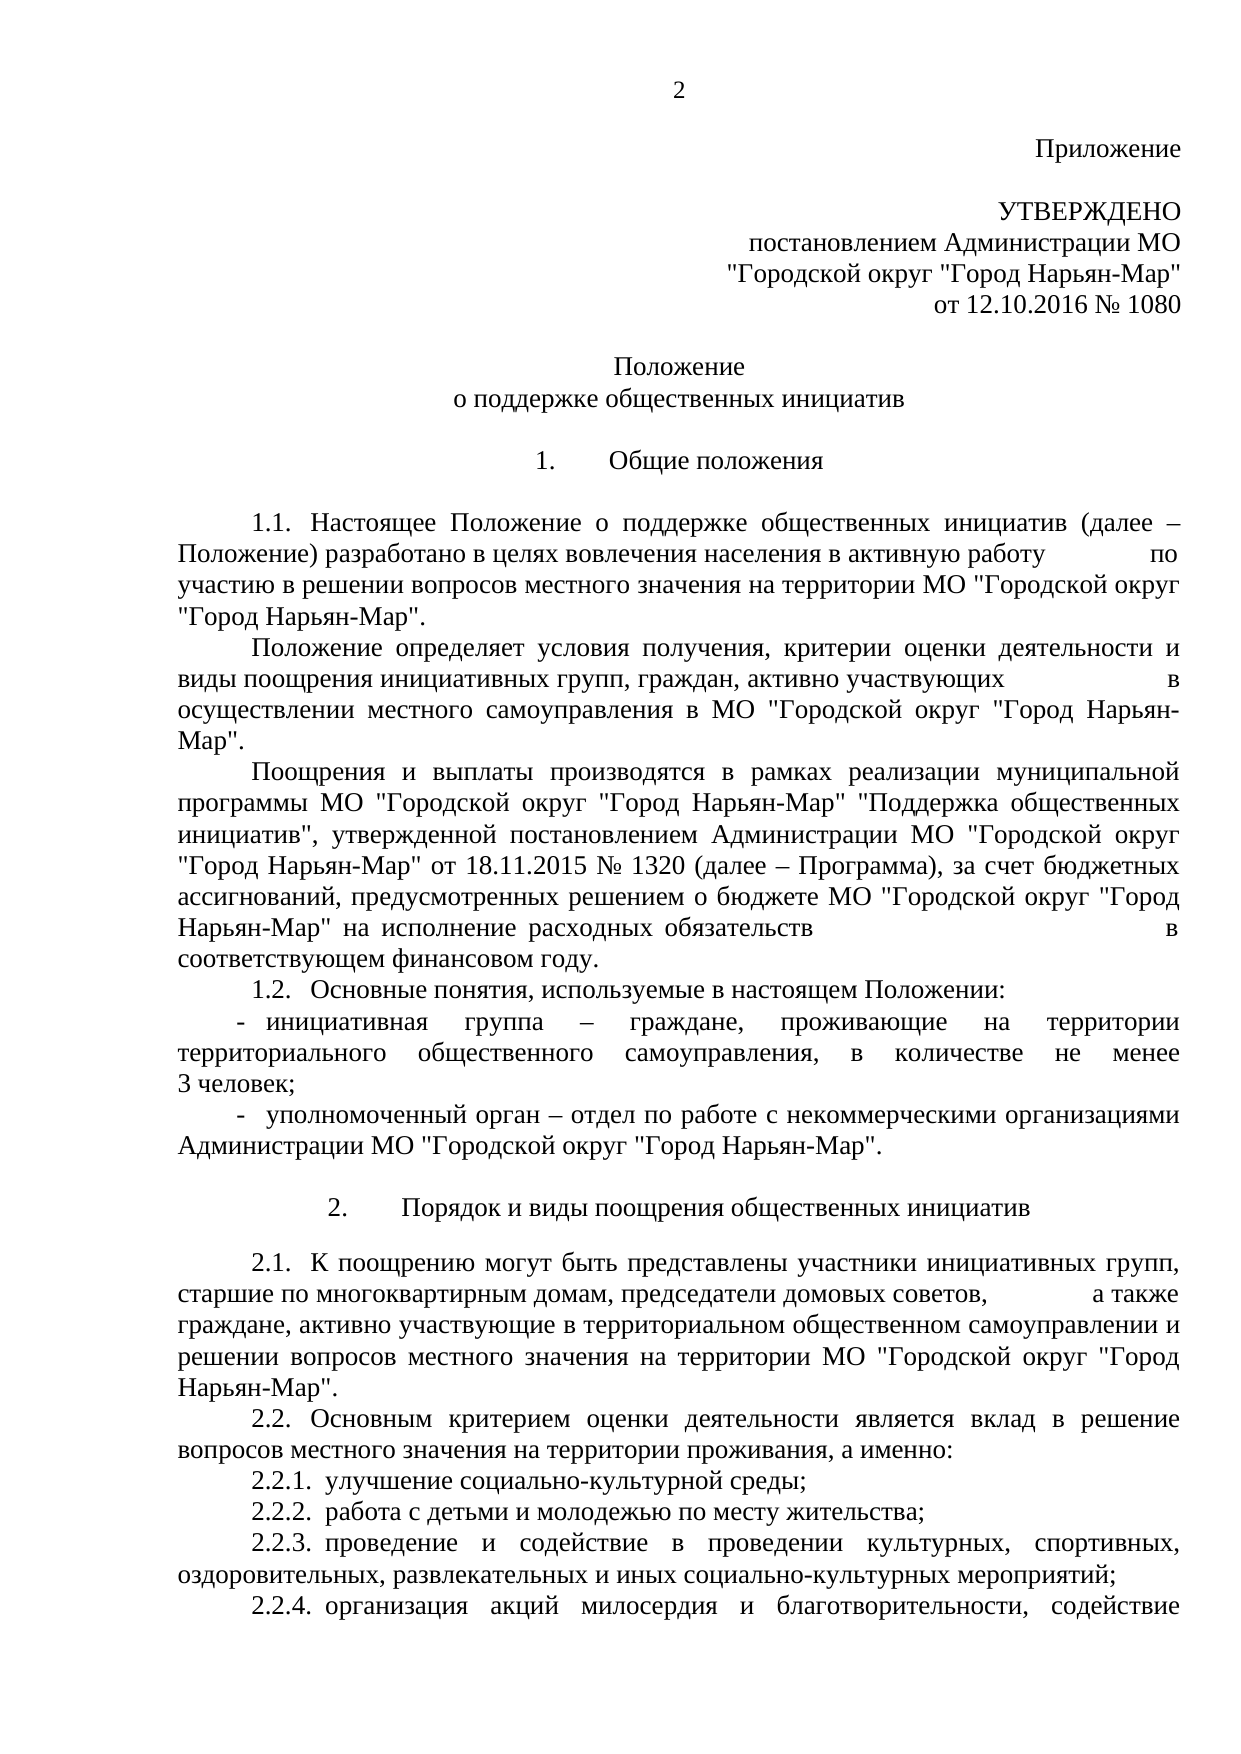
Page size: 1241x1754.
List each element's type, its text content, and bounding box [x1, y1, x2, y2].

text Поощрения и выплаты производятся в рамках реализации муниципальной программы МО "Городской округ "Город Нарьян-Мар" "Поддержка общественных инициатив", утвержденной постановлением Администрации МО "Городской округ "Город Нарьян-Мар" от 18.11.2015 № 1320 (далее – Программа), за счет бюджетных ассигнований, предусмотренных решением о бюджете МО "Городской округ "Город Нарьян-Мар" на исполнение расходных обязательств в соответствующем финансовом году. [177, 755, 1181, 973]
text от 12.10.2016 № 1080 [177, 288, 1181, 319]
text - инициативная группа – граждане, проживающие на территории территориального общественного самоуправления, в количестве не менее 3 человек; [177, 1004, 1181, 1098]
list Порядок и виды поощрения общественных инициатив [177, 1191, 1181, 1223]
text - уполномоченный орган – отдел по работе с некоммерческими организациями Администрации МО "Городской округ "Город Нарьян-Мар". [177, 1098, 1181, 1160]
text УТВЕРЖДЕНО [177, 195, 1181, 226]
list К поощрению могут быть представлены участники инициативных групп, старшие по многоквартирным домам, председатели домовых советов, а также граждане, активно участвующие в территориальном общественном самоуправлении и решении вопросов местного значения на территории МО "Городской округ "Город Нарьян-Мар". [177, 1246, 1181, 1402]
list Общие положения [177, 444, 1181, 475]
list Основным критерием оценки деятельности является вклад в решение вопросов местного значения на территории проживания, а именно: [177, 1402, 1181, 1464]
text 2.2.2. работа с детьми и молодежью по месту жительства; [177, 1495, 1181, 1527]
text постановлением Администрации МО [177, 226, 1181, 257]
text 1.2. Основные понятия, используемые в настоящем Положении: [177, 973, 1181, 1004]
text Положение определяет условия получения, критерии оценки деятельности и виды поощрения инициативных групп, граждан, активно участвующих в осуществлении местного самоуправления в МО "Городской округ "Город Нарьян-Мар". [177, 631, 1181, 755]
text о поддержке общественных инициатив [177, 382, 1181, 413]
text 2.2.1. улучшение социально-культурной среды; [177, 1464, 1181, 1495]
text 2.2.3. проведение и содействие в проведении культурных, спортивных, оздоровительных, развлекательных и иных социально-культурных мероприятий; [177, 1527, 1181, 1589]
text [177, 1589, 1181, 1620]
text Приложение [177, 132, 1181, 164]
text Положение [177, 351, 1181, 382]
text 1.1. Настоящее Положение о поддержке общественных инициатив (далее – Положение) разработано в целях вовлечения населения в активную работу по участию в решении вопросов местного значения на территории МО "Городской округ "Город Нарьян-Мар". [177, 506, 1181, 631]
text "Городской округ "Город Нарьян-Мар" [177, 257, 1181, 288]
